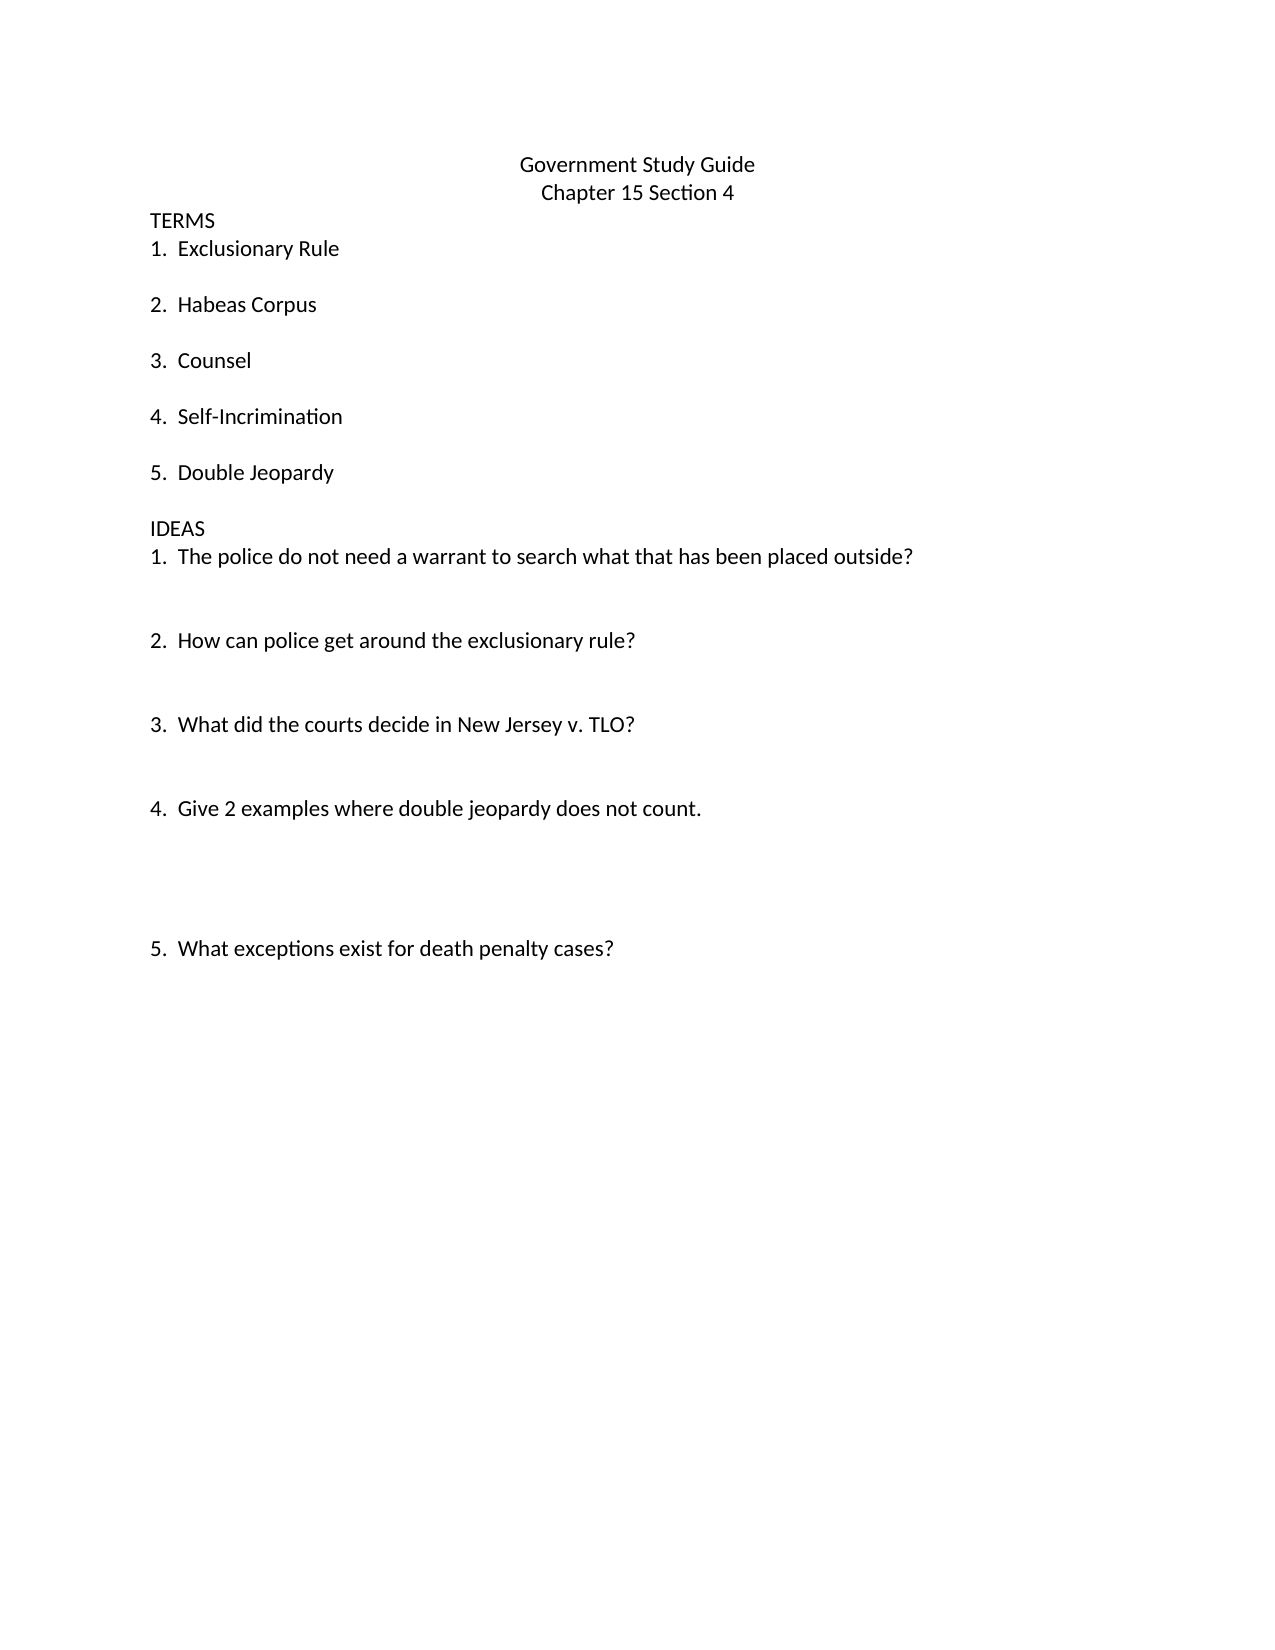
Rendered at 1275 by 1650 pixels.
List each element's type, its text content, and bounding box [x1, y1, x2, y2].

text 2. How can police get around the exclusionary rule? [150, 626, 1125, 654]
text 2. Habeas Corpus [150, 290, 1125, 318]
text TERMS [150, 206, 1125, 234]
text 4. Give 2 examples where double jeopardy does not count. [150, 794, 1125, 822]
text 3. What did the courts decide in New Jersey v. TLO? [150, 710, 1125, 738]
text 5. What exceptions exist for death penalty cases? [150, 934, 1125, 963]
text IDEAS [150, 514, 1125, 542]
text 3. Counsel [150, 346, 1125, 374]
text 1. Exclusionary Rule [150, 234, 1125, 262]
text Government Study Guide [150, 150, 1125, 178]
text 4. Self-Incrimination [150, 402, 1125, 430]
text 5. Double Jeopardy [150, 458, 1125, 486]
text Chapter 15 Section 4 [150, 178, 1125, 206]
text 1. The police do not need a warrant to search what that has been placed outside? [150, 542, 1125, 570]
